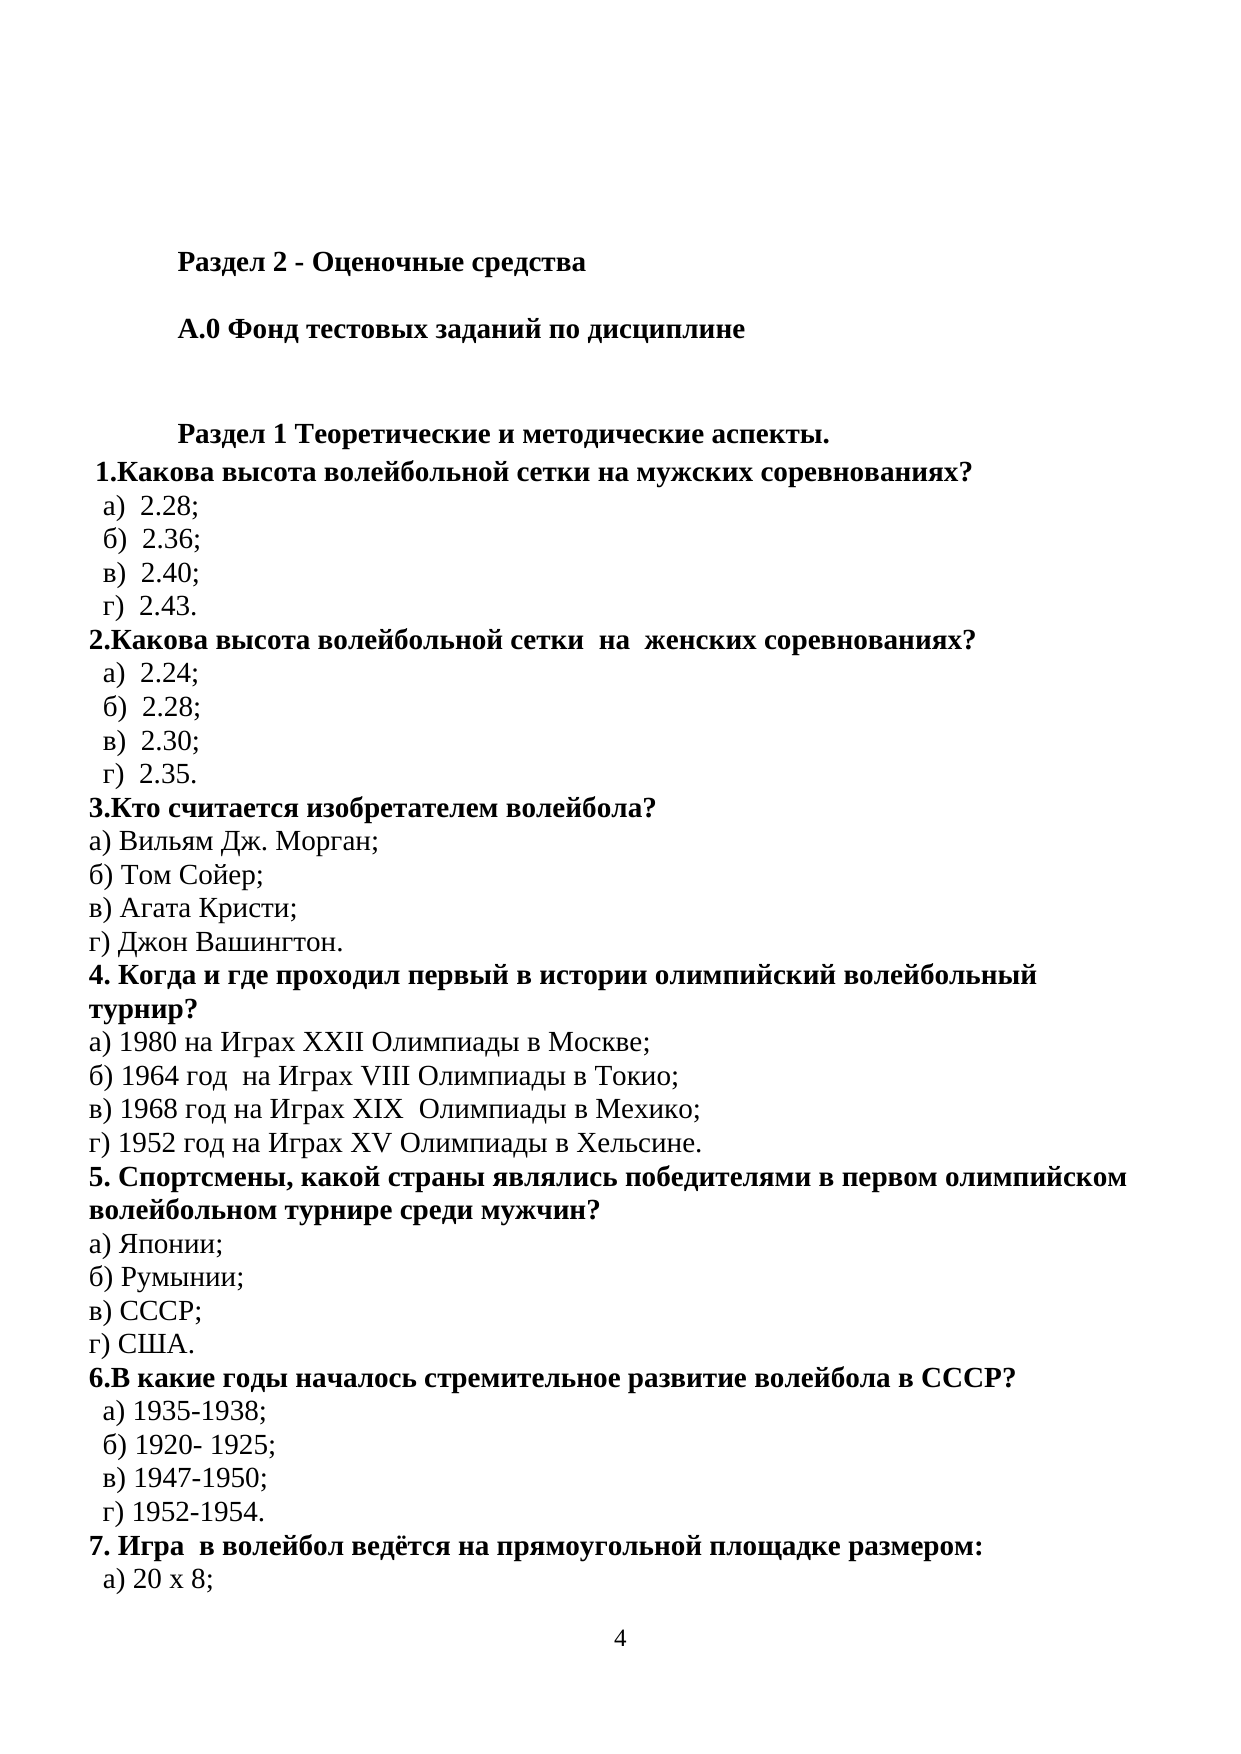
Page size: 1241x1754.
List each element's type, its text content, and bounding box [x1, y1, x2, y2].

text в) 2.30; [44, 723, 1152, 756]
text а) 2.24; [44, 656, 1152, 689]
text б) 2.28; [44, 689, 1152, 723]
text г) США. [89, 1326, 1152, 1360]
text а) 1935-1938; [29, 1393, 1152, 1427]
text а) 1980 на Играх XXII Олимпиады в Москве; [89, 1024, 1152, 1058]
text г) 2.43. [44, 588, 1152, 622]
text А.0 Фонд тестовых заданий по дисциплине [89, 311, 1152, 344]
text б) 1964 год на Играх VIII Олимпиады в Токио; [89, 1058, 1152, 1092]
subtitle Раздел 2 - Оценочные средства [89, 244, 1152, 277]
text г) 2.35. [44, 756, 1152, 790]
text Раздел 1 Теоретические и методические аспекты. [89, 416, 1152, 449]
text в) 2.40; [44, 555, 1152, 588]
text а) Японии; [89, 1226, 1152, 1259]
text б) 2.36; [44, 521, 1152, 555]
text а) 2.28; [44, 488, 1152, 521]
text б) Том Сойер; [89, 857, 1152, 890]
text в) 1968 год на Играх XIX Олимпиады в Мехико; [89, 1092, 1152, 1125]
text 6.В какие годы началось стремительное развитие волейбола в СССР? [89, 1360, 1152, 1393]
text г) Джон Вашингтон. [89, 924, 1152, 957]
text а) 20 х 8; [44, 1561, 1152, 1595]
text в) Агата Кристи; [89, 890, 1152, 924]
text 1.Какова высота волейбольной сетки на мужских соревнованиях? [95, 454, 1152, 488]
text 3.Кто считается изобретателем волейбола? [89, 790, 1152, 823]
text 2.Какова высота волейбольной сетки на женских соревнованиях? [89, 622, 1152, 656]
text б) Румынии; [89, 1259, 1152, 1293]
text 5. Спортсмены, какой страны являлись победителями в первом олимпийском волейбольном турнире среди мужчин? [89, 1159, 1152, 1226]
text 7. Игра в волейбол ведётся на прямоугольной площадке размером: [74, 1528, 1152, 1561]
text г) 1952 год на Играх XV Олимпиады в Хельсине. [89, 1125, 1152, 1159]
text г) 1952-1954. [29, 1494, 1152, 1528]
text в) 1947-1950; [29, 1461, 1152, 1494]
text б) 1920- 1925; [29, 1427, 1152, 1461]
text 4. Когда и где проходил первый в истории олимпийский волейбольный турнир? [89, 957, 1152, 1024]
text в) СССР; [89, 1293, 1152, 1326]
text а) Вильям Дж. Морган; [89, 823, 1152, 857]
